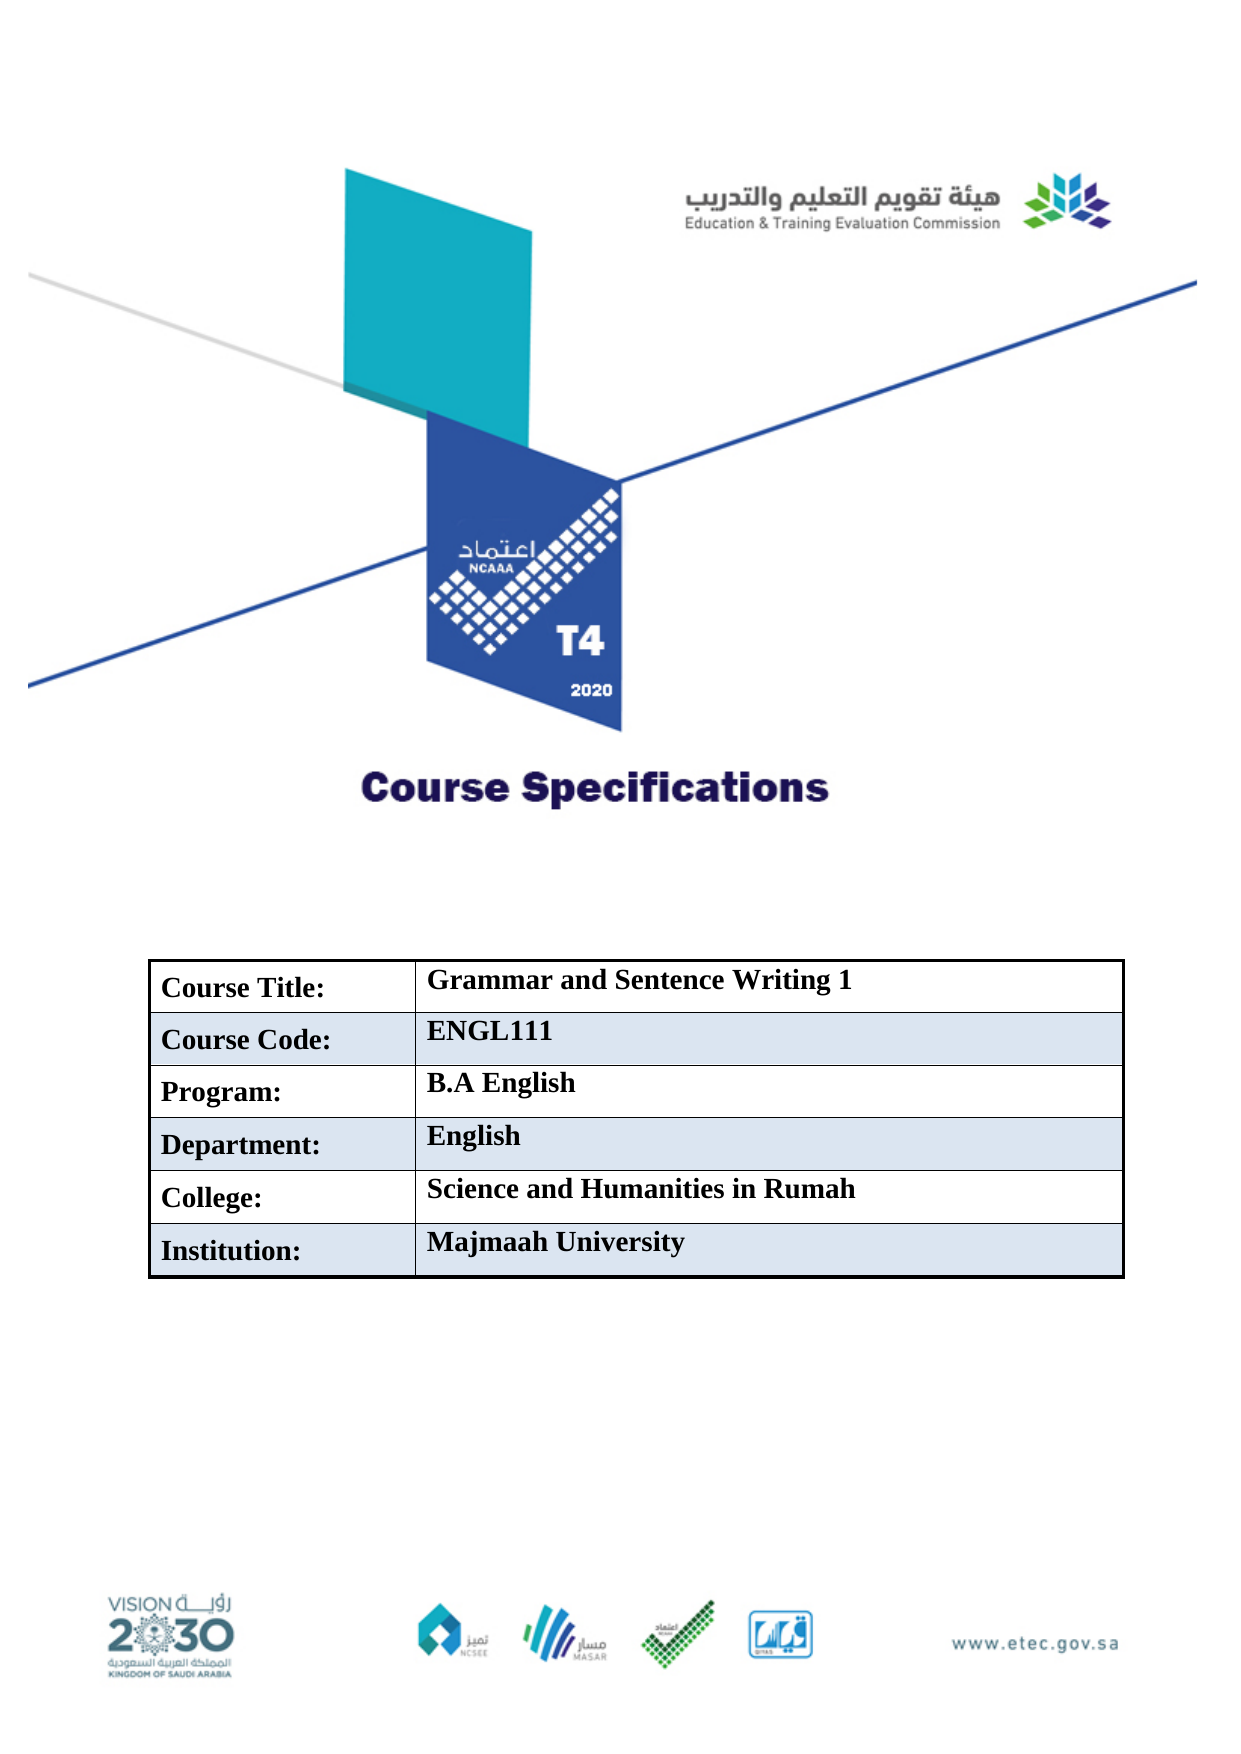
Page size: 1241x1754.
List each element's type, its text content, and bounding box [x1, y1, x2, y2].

table_cell Science and Humanities in Rumah [416, 1171, 1122, 1223]
table_cell Course Code: [151, 1013, 415, 1064]
picture [28, 58, 1198, 1712]
table_cell Institution: [151, 1224, 415, 1275]
table_cell ENGL111 [416, 1013, 1122, 1064]
table_header Course Title: [151, 962, 415, 1012]
table_cell Program: [151, 1066, 415, 1117]
table_cell College: [151, 1171, 415, 1223]
table_cell English [416, 1118, 1122, 1170]
table_cell B.A English [416, 1066, 1122, 1117]
table_cell Majmaah University [416, 1224, 1122, 1275]
table_cell Department: [151, 1118, 415, 1170]
table_header Grammar and Sentence Writing 1 [416, 962, 1122, 1012]
